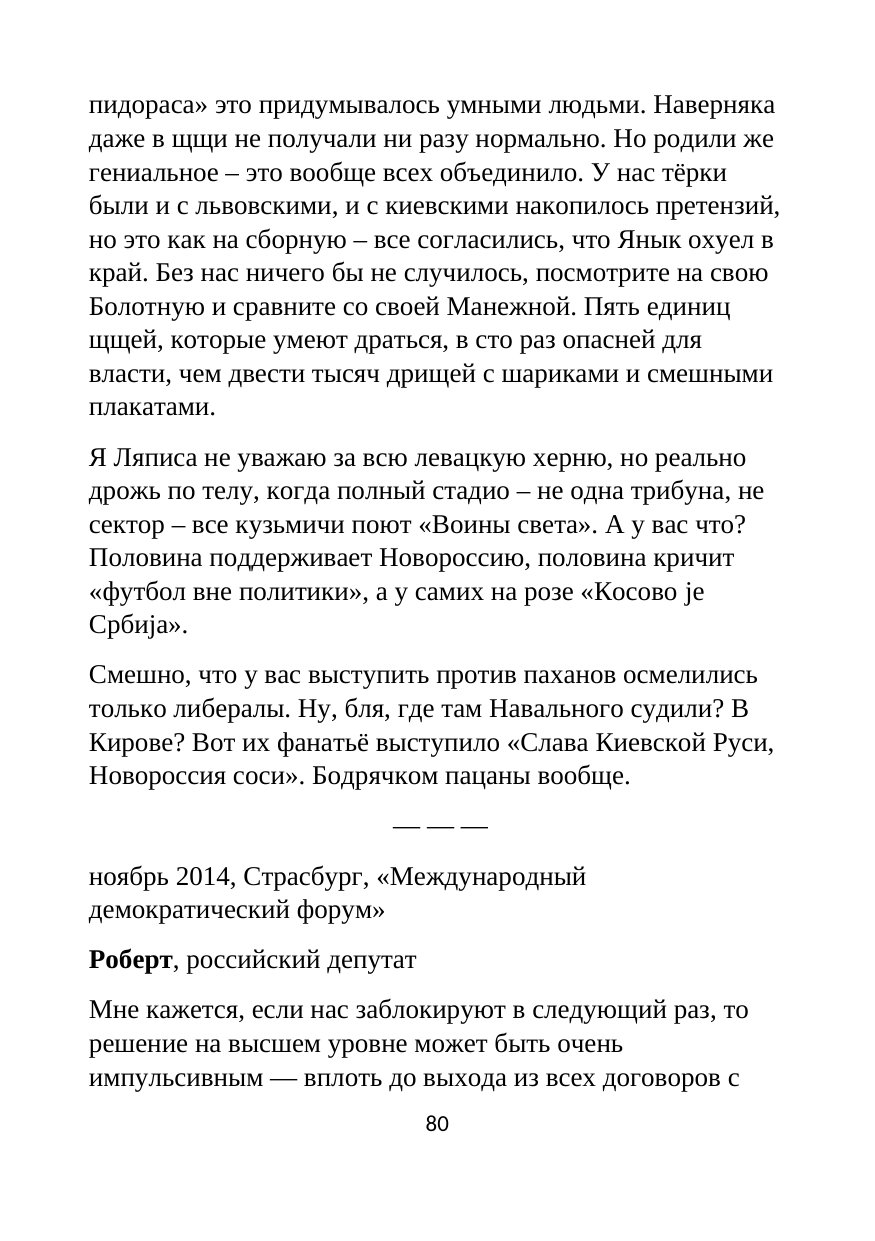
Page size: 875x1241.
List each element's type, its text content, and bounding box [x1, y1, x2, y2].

text Роберт, российский депутат [89, 943, 785, 974]
text Я Ляписа не уважаю за всю левацкую херню, но реально дрожь по телу, когда полный стадио – не одна трибуна, не сектор – все кузьмичи поют «Воины света». А у вас что? Половина поддерживает Новороссию, половина кричит «футбол вне политики», а у самих на розе «Косово je Србиjа». [89, 441, 785, 639]
text — — — [89, 809, 785, 841]
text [89, 89, 785, 422]
text ноябрь 2014, Страсбург, «Международный демократический форум» [89, 860, 785, 924]
text Смешно, что у вас выступить против паханов осмелились только либералы. Ну, бля, где там Навального судили? В Кирове? Вот их фанатьё выступило «Слава Киевской Руси, Новороссия соси». Бодрячком пацаны вообще. [89, 659, 785, 790]
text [89, 994, 785, 1092]
